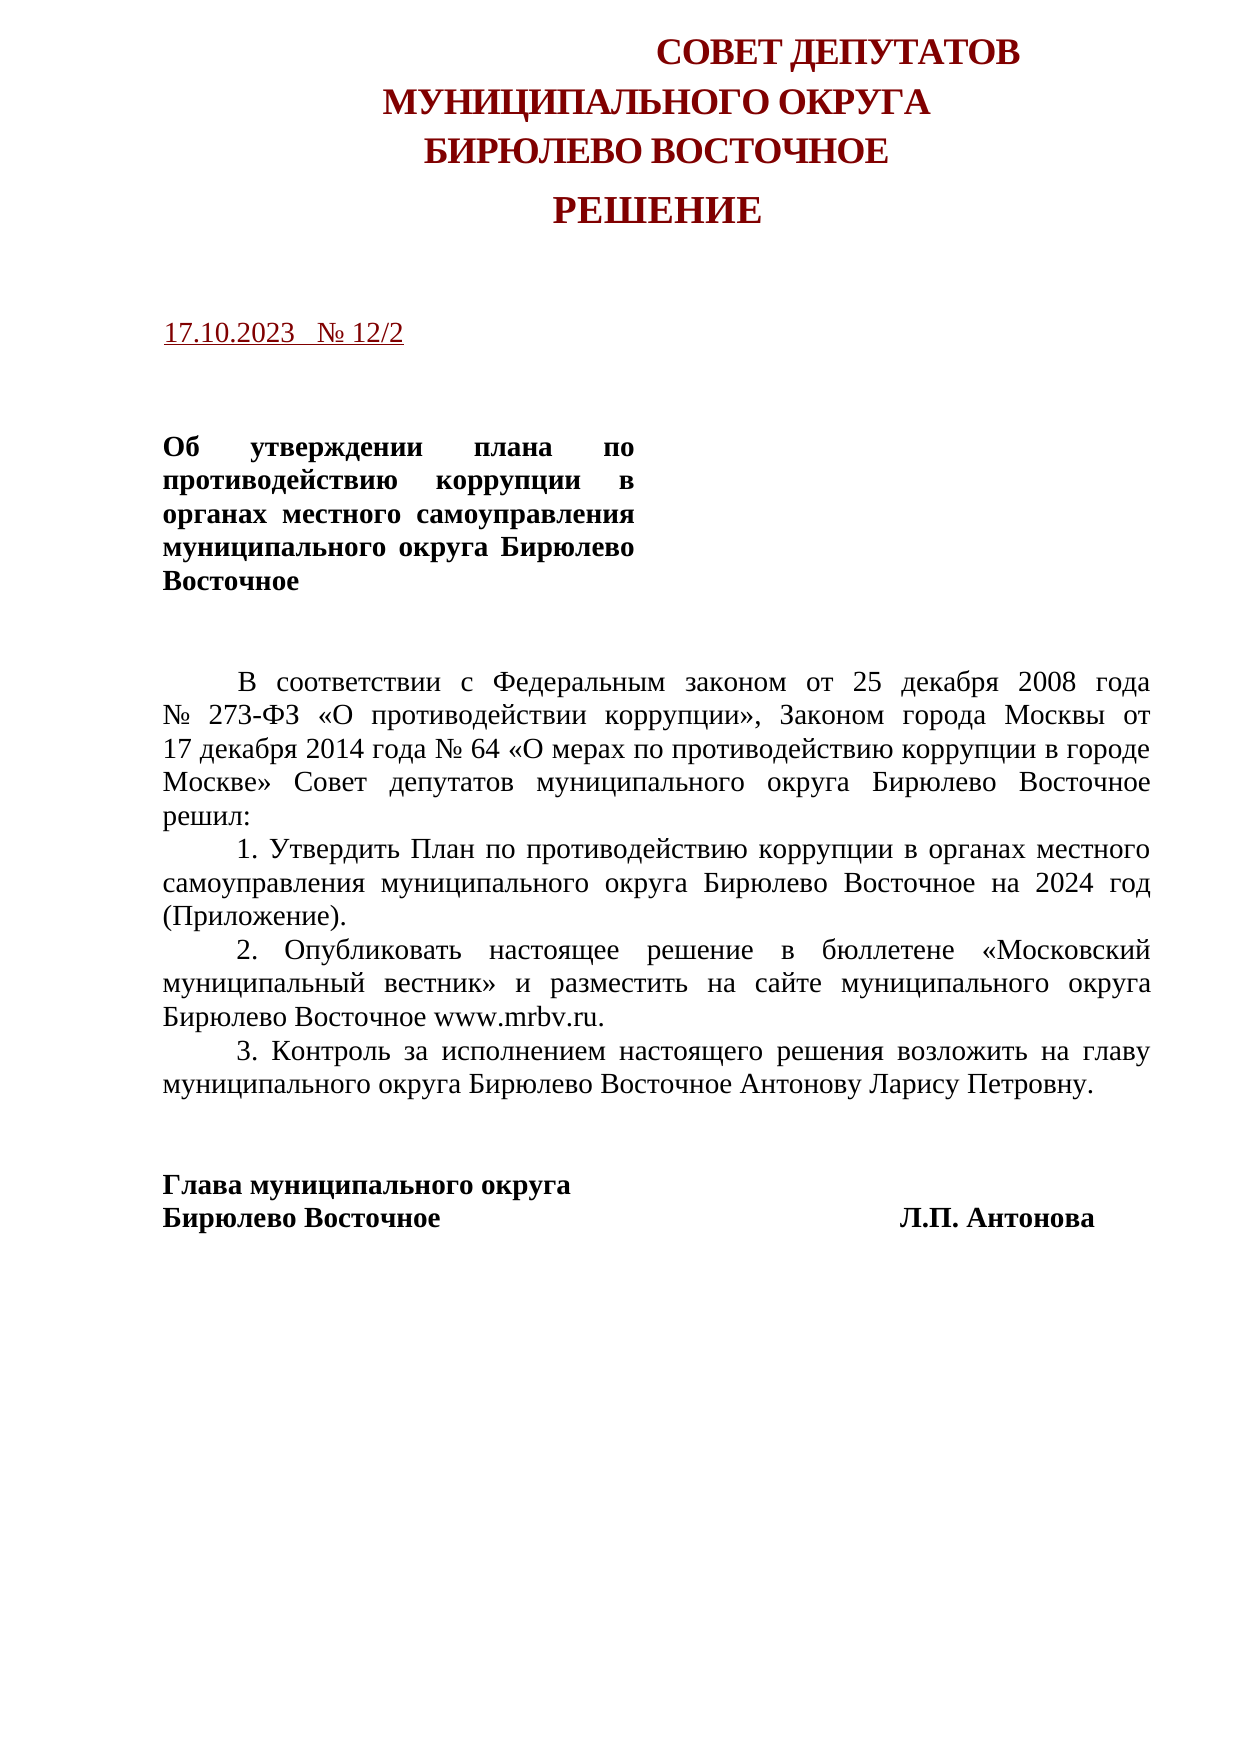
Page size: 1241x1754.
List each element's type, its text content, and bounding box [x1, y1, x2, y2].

text Бирюлево Восточное Л.П. Антонова [162, 1200, 1152, 1234]
text Проект решения внес СОВЕТ ДЕПУТАТОВ [167, 29, 1152, 73]
text В соответствии с Федеральным законом от 25 декабря ода № 273-ФЗ «О противодействии коррупции», Законом города Москвы от 17 декабря 2014 года № 64 «О мерах по противодействию коррупции в городе Москве» Совет депутатов муниципального округа Бирюлево Восточное решил: [162, 664, 1152, 831]
text 1. Утвердить План по противодействию коррупции в органах местного самоуправления муниципального округа Бирюлево Восточное на 2024 год (Приложение). [162, 831, 1152, 932]
text 2. Опубликовать настоящее решение в бюллетене «Московский муниципальный вестник» и разместить на сайте муниципального округа Бирюлево Восточное www.mrbv.ru. [162, 932, 1152, 1033]
text 3. Контроль за исполнением настоящего решения возложить на главу муниципального округа Бирюлево Восточное Антонову Ларису Петровну. [162, 1033, 1152, 1100]
text Глава муниципального округа [162, 1167, 1152, 1200]
text МУНИЦИПАЛЬНОГО ОКРУГА [162, 79, 1152, 122]
text РЕШЕНИЕ [163, 178, 1152, 232]
text 17.10.2023 № 12/2 [163, 313, 1152, 349]
text Об утверждении плана по противодействию коррупции в органах местного самоуправления муниципального округа Бирюлево Восточное [162, 429, 635, 597]
text БИРЮЛЕВО ВОСТОЧНОЕ [162, 129, 1152, 172]
